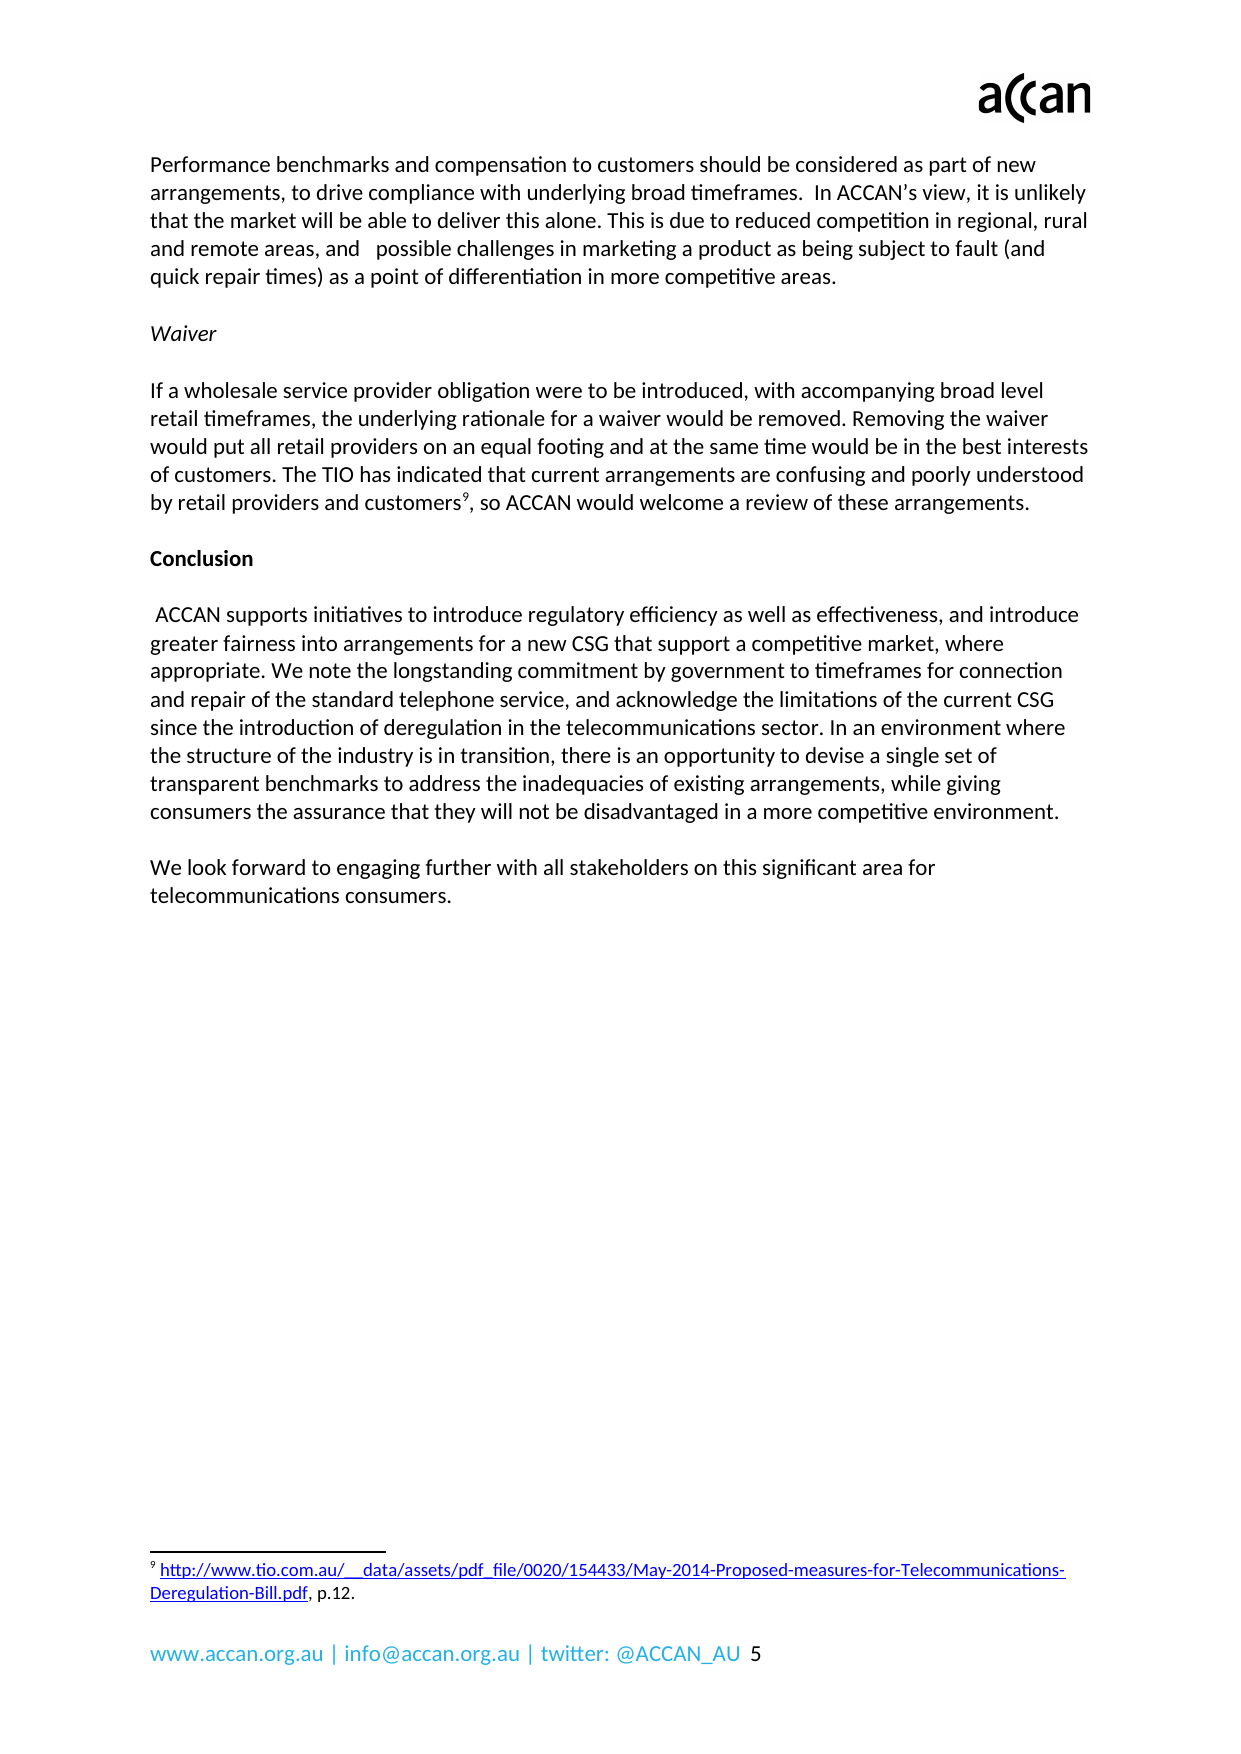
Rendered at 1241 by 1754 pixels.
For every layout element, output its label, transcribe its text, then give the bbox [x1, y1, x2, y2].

list If a wholesale service provider obligation were to be introduced, with accompanying broad level retail timeframes, the underlying rationale for a waiver would be removed. Removing the waiver would put all retail providers on an equal footing and at the same time would be in the best interests of customers. The TIO has indicated that current arrangements are confusing and poorly understood by retail providers and customers, so ACCAN would welcome a review of these arrangements. [150, 376, 1090, 517]
text Waiver [150, 319, 1090, 347]
picture [978, 73, 1091, 123]
list We look forward to engaging further with all stakeholders on this significant area for telecommunications consumers. [150, 853, 1090, 909]
list Conclusion [150, 544, 1090, 573]
text Performance benchmarks and compensation to customers should be considered as part of new arrangements, to drive compliance with underlying broad timeframes. In ACCAN’s view, it is unlikely that the market will be able to deliver this alone. This is due to reduced competition in regional, rural and remote areas, and possible challenges in marketing a product as being subject to fault (and quick repair times) as a point of differentiation in more competitive areas. [150, 150, 1090, 290]
list ACCAN supports initiatives to introduce regulatory efficiency as well as effectiveness, and introduce greater fairness into arrangements for a new CSG that support a competitive market, where appropriate. We note the longstanding commitment by government to timeframes for connection and repair of the standard telephone service, and acknowledge the limitations of the current CSG since the introduction of deregulation in the telecommunications sector. In an environment where the structure of the industry is in transition, there is an opportunity to devise a single set of transparent benchmarks to address the inadequacies of existing arrangements, while giving consumers the assurance that they will not be disadvantaged in a more competitive environment. [150, 601, 1090, 825]
